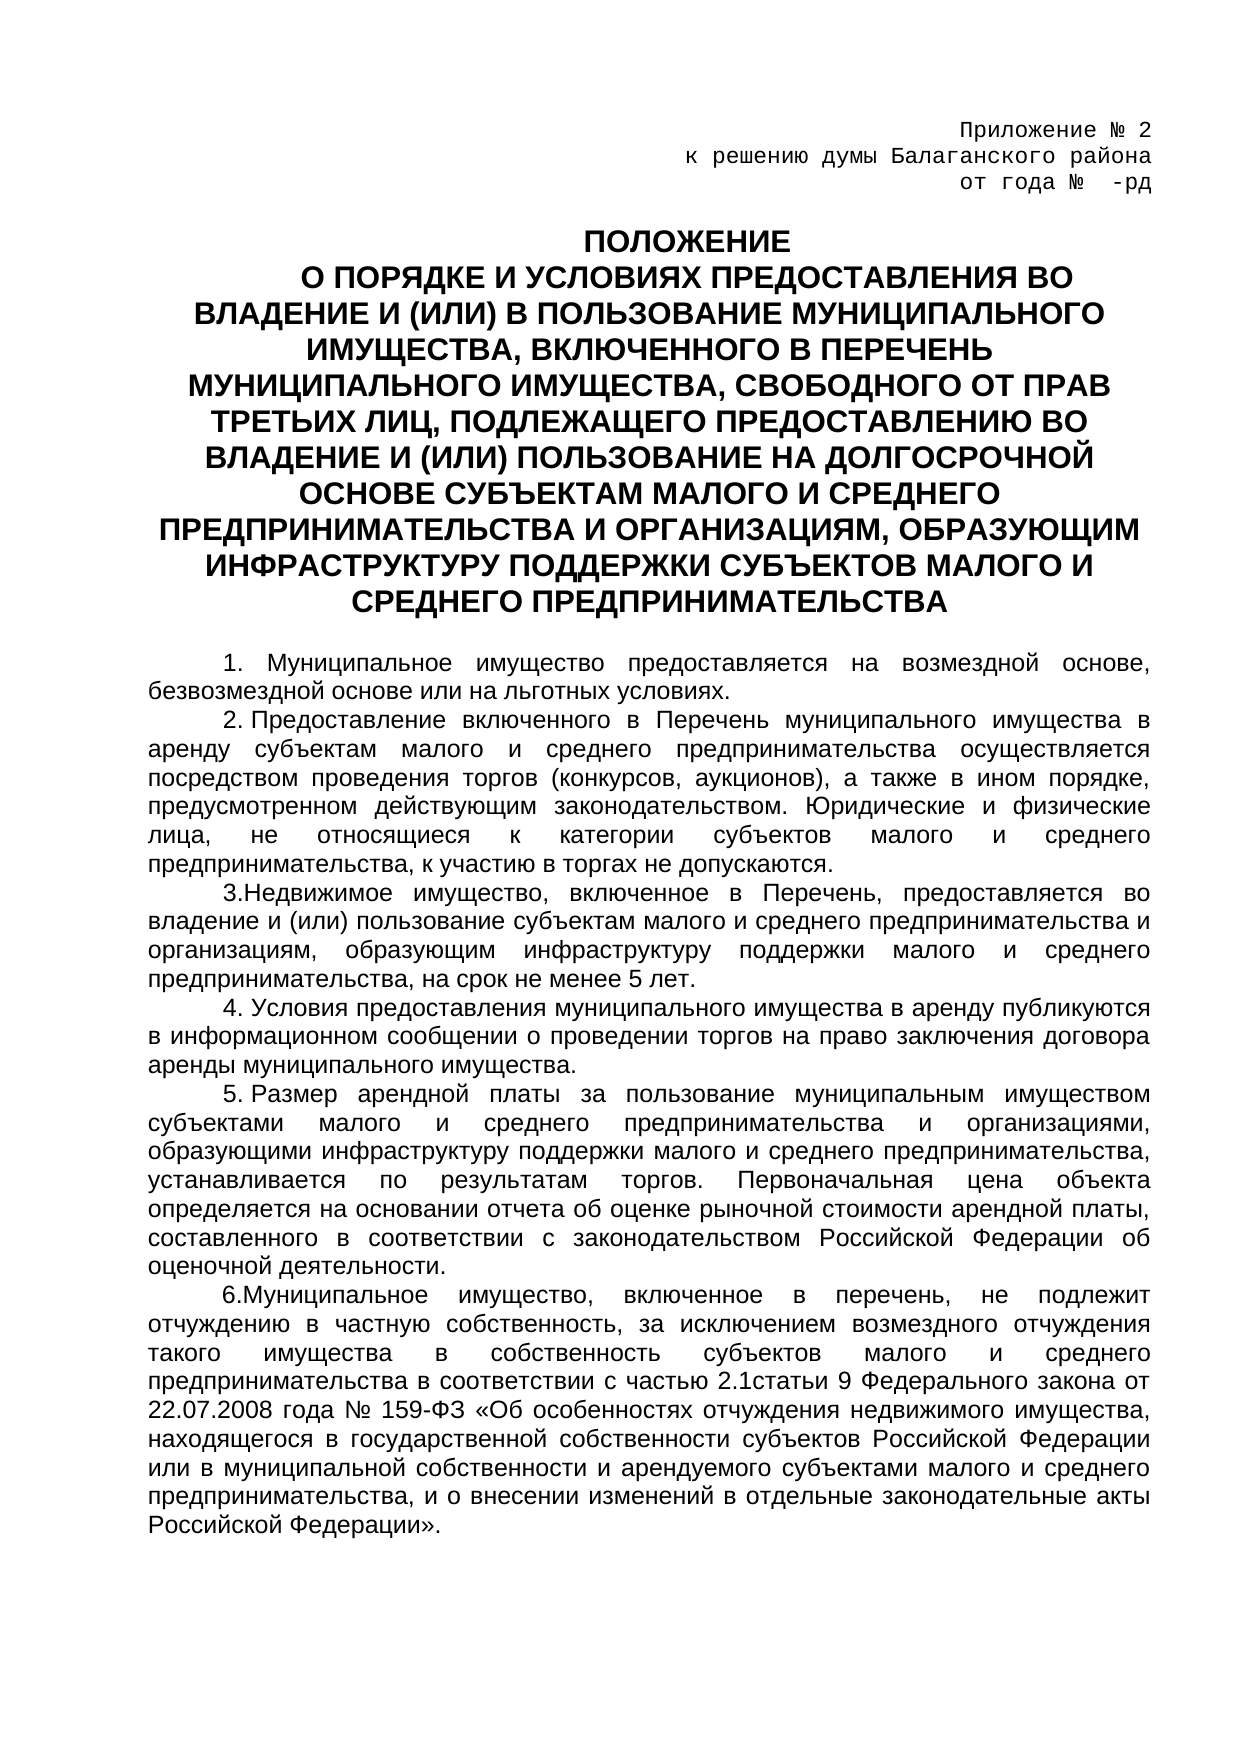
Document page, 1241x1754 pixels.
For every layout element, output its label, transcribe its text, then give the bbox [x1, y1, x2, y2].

text 6.Муниципальное имущество, включенное в перечень, не подлежит отчуждению в частную собственность, за исключением возмездного отчуждения такого имущества в собственность субъектов малого и среднего предпринимательства в соответствии с частью 2.1статьи 9 Федерального закона от 22.07.2008 года № 159-ФЗ «Об особенностях отчуждения недвижимого имущества, находящегося в государственной собственности субъектов Российской Федерации или в муниципальной собственности и арендуемого субъектами малого и среднего предпринимательства, и о внесении изменений в отдельные законодательные акты Российской Федерации». [148, 1280, 1152, 1539]
text Приложение № 2 [222, 118, 1152, 144]
text от года № -рд [148, 170, 1152, 196]
text О ПОРЯДКЕ И УСЛОВИЯХ ПРЕДОСТАВЛЕНИЯ ВО ВЛАДЕНИЕ И (ИЛИ) В ПОЛЬЗОВАНИЕ МУНИЦИПАЛЬНОГО ИМУЩЕСТВА, ВКЛЮЧЕННОГО В ПЕРЕЧЕНЬ МУНИЦИПАЛЬНОГО ИМУЩЕСТВА, СВОБОДНОГО ОТ ПРАВ ТРЕТЬИХ ЛИЦ, ПОДЛЕЖАЩЕГО ПРЕДОСТАВЛЕНИЮ ВО ВЛАДЕНИЕ И (ИЛИ) ПОЛЬЗОВАНИЕ НА ДОЛГОСРОЧНОЙ ОСНОВЕ СУБЪЕКТАМ МАЛОГО И СРЕДНЕГО ПРЕДПРИНИМАТЕЛЬСТВА И ОРГАНИЗАЦИЯМ, ОБРАЗУЮЩИМ ИНФРАСТРУКТУРУ ПОДДЕРЖКИ СУБЪЕКТОВ МАЛОГО И СРЕДНЕГО ПРЕДПРИНИМАТЕЛЬСТВА [148, 259, 1152, 619]
text 1. Муниципальное имущество предоставляется на возмездной основе, безвозмездной основе или на льготных условиях. [148, 648, 1152, 705]
text 5. Размер арендной платы за пользование муниципальным имуществом субъектами малого и среднего предпринимательства и организациями, образующими инфраструктуру поддержки малого и среднего предпринимательства, устанавливается по результатам торгов. Первоначальная цена объекта определяется на основании отчета об оценке рыночной стоимости арендной платы, составленного в соответствии с законодательством Российской Федерации об оценочной деятельности. [148, 1079, 1152, 1280]
text 4. Условия предоставления муниципального имущества в аренду публикуются в информационном сообщении о проведении торгов на право заключения договора аренды муниципального имущества. [148, 993, 1152, 1079]
text к решению думы Балаганского района [148, 144, 1152, 170]
text 2. Предоставление включенного в Перечень муниципального имущества в аренду субъектам малого и среднего предпринимательства осуществляется посредством проведения торгов (конкурсов, аукционов), а также в ином порядке, предусмотренном действующим законодательством. Юридические и физические лица, не относящиеся к категории субъектов малого и среднего предпринимательства, к участию в торгах не допускаются. [148, 705, 1152, 878]
text 3.Недвижимое имущество, включенное в Перечень, предоставляется во владение и (или) пользование субъектам малого и среднего предпринимательства и организациям, образующим инфраструктуру поддержки малого и среднего предпринимательства, на срок не менее 5 лет. [148, 878, 1152, 993]
text ПОЛОЖЕНИЕ [148, 223, 1152, 259]
